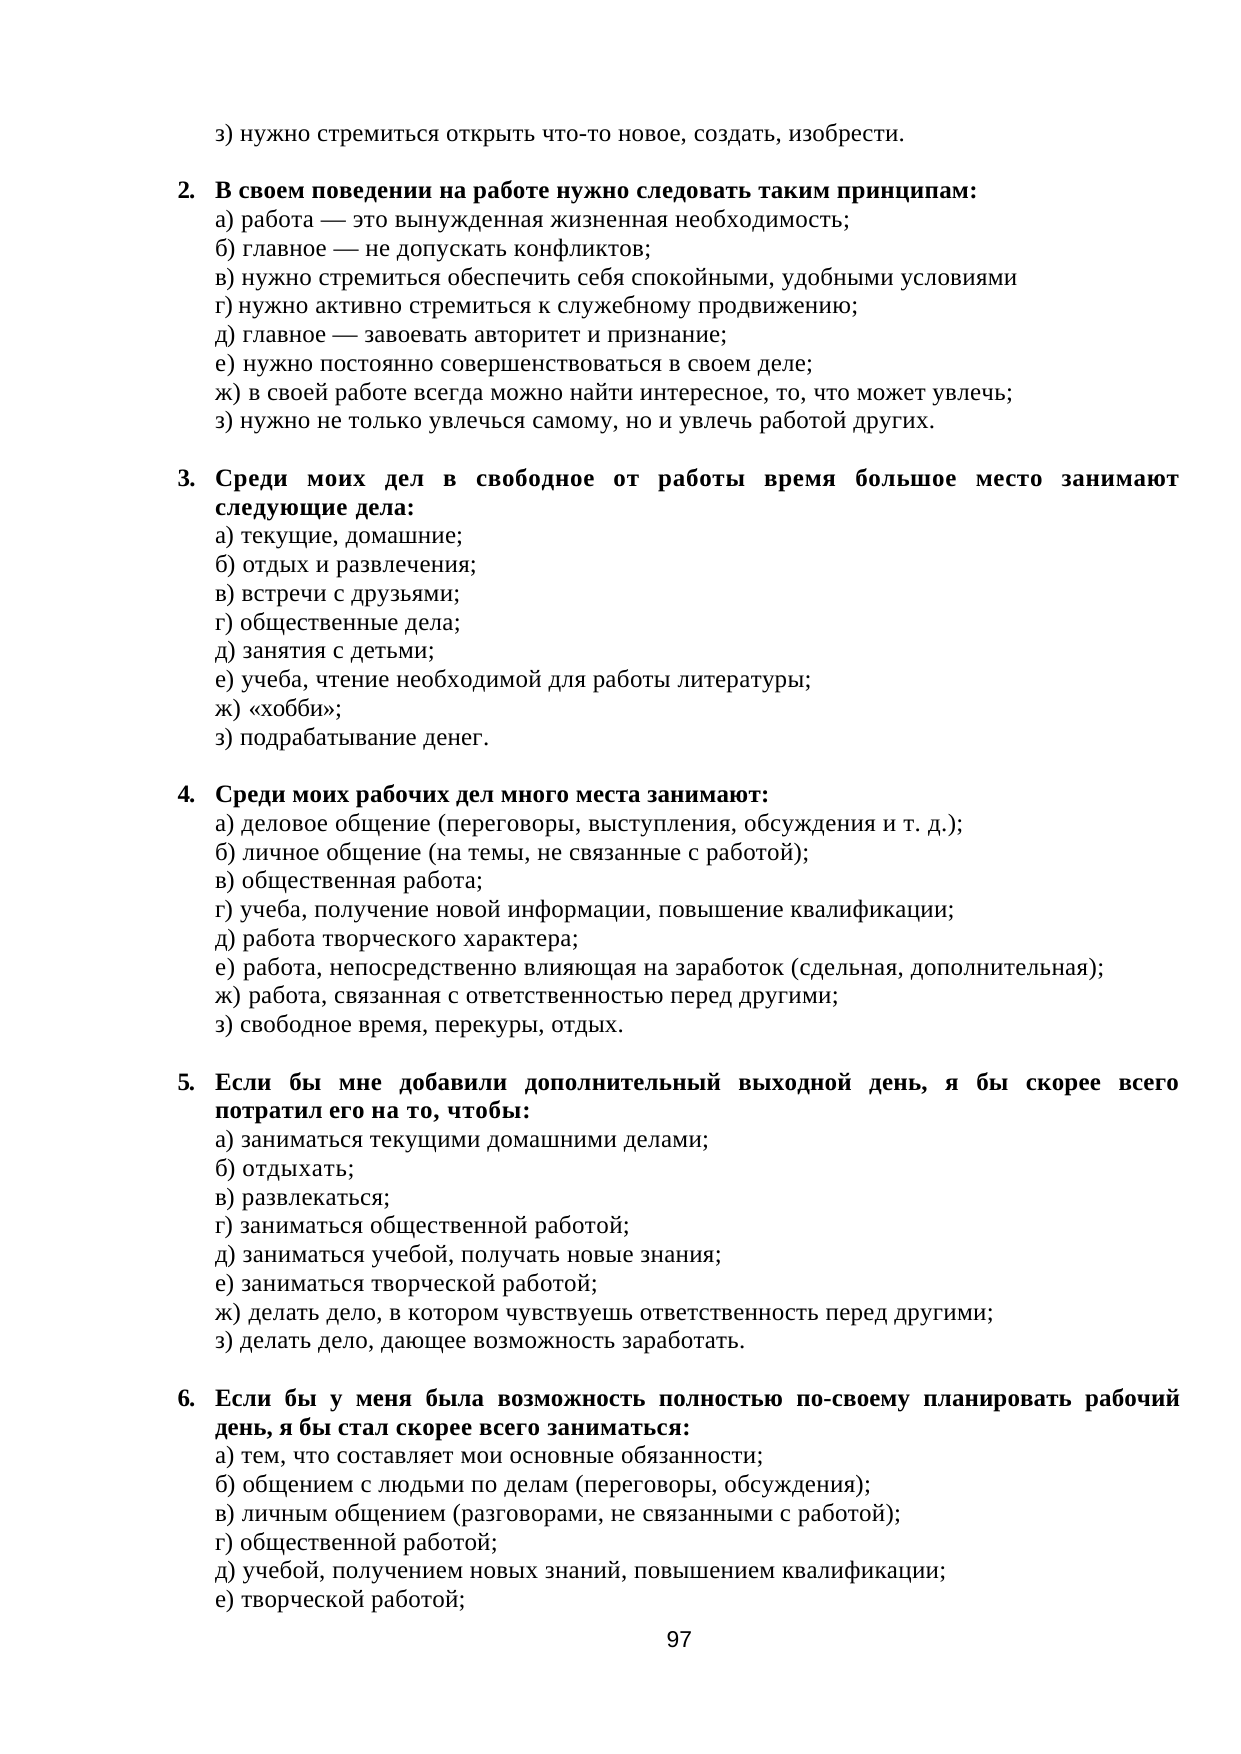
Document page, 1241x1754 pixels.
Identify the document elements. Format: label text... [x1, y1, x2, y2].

text б) отдыхать; [215, 1153, 1181, 1182]
text а) текущие, домашние; [215, 521, 1181, 549]
text а) деловое общение (переговоры, выступления, обсуждения и т. д.); [215, 808, 1181, 837]
text 2. В своем поведении на работе нужно следовать таким принципам: [177, 176, 1181, 204]
text д) учебой, получением новых знаний, повышением квалификации; [215, 1556, 1181, 1584]
text ж) работа, связанная с ответственностью перед другими; [215, 981, 1181, 1009]
text д) работа творческого характера; [215, 923, 1181, 952]
text д) главное — завоевать авторитет и признание; [215, 319, 1181, 348]
text б) главное — не допускать конфликтов; [215, 233, 1181, 262]
text б) личное общение (на темы, не связанные с работой); [215, 837, 1181, 866]
text д) занятия с детьми; [215, 636, 1181, 664]
text в) встречи с друзьями; [215, 578, 1181, 607]
text е) работа, непосредственно влияющая на заработок (сдельная, дополнительная); [215, 952, 1181, 981]
text б) отдых и развлечения; [215, 549, 1181, 578]
text е) творческой работой; [215, 1584, 1181, 1613]
text 4. Среди моих рабочих дел много места занимают: [177, 779, 1181, 808]
text а) работа — это вынужденная жизненная необходимость; [215, 204, 1181, 233]
text г) общественные дела; [215, 607, 1181, 636]
text з) делать дело, дающее возможность заработать. [215, 1326, 1181, 1354]
text а) заниматься текущими домашними делами; [215, 1124, 1181, 1153]
text з) нужно не только увлечься самому, но и увлечь работой других. [215, 406, 1181, 434]
text ж) «хобби»; [215, 693, 1181, 722]
text ж) в своей работе всегда можно найти интересное, то, что может увлечь; [215, 377, 1181, 406]
text ж) делать дело, в котором чувствуешь ответственность перед другими; [215, 1297, 1181, 1326]
text г) учеба, получение новой информации, повышение квалификации; [215, 894, 1181, 923]
text е) нужно постоянно совершенствоваться в своем деле; [215, 348, 1181, 377]
text з) нужно стремиться открыть что-то новое, создать, изобрести. [215, 118, 1181, 147]
text в) нужно стремиться обеспечить себя спокойными, удобными условиями [215, 262, 1181, 291]
text г) общественной работой; [215, 1527, 1181, 1556]
text 3. Среди моих дел в свободное от работы время большое место занимают следующие дела: [177, 463, 1181, 521]
text е) учеба, чтение необходимой для работы литературы; [215, 664, 1181, 693]
text 5. Если бы мне добавили дополнительный выходной день, я бы скорее всего потратил его на то, чтобы: [177, 1067, 1181, 1124]
text в) развлекаться; [215, 1182, 1181, 1211]
text а) тем, что составляет мои основные обязанности; [215, 1441, 1181, 1469]
text б) общением с людьми по делам (переговоры, обсуждения); [215, 1469, 1181, 1498]
text з) подрабатывание денег. [215, 722, 1181, 751]
text в) общественная работа; [215, 866, 1181, 894]
text 6. Если бы у меня была возможность полностью по-своему планировать рабочий день, я бы стал скорее всего заниматься: [177, 1383, 1181, 1441]
text г) заниматься общественной работой; [215, 1211, 1181, 1239]
text з) свободное время, перекуры, отдых. [215, 1009, 1181, 1038]
text г) нужно активно стремиться к служебному продвижению; [215, 291, 1181, 319]
text е) заниматься творческой работой; [215, 1268, 1181, 1297]
text в) личным общением (разговорами, не связанными с работой); [215, 1498, 1181, 1527]
text д) заниматься учебой, получать новые знания; [215, 1239, 1181, 1268]
